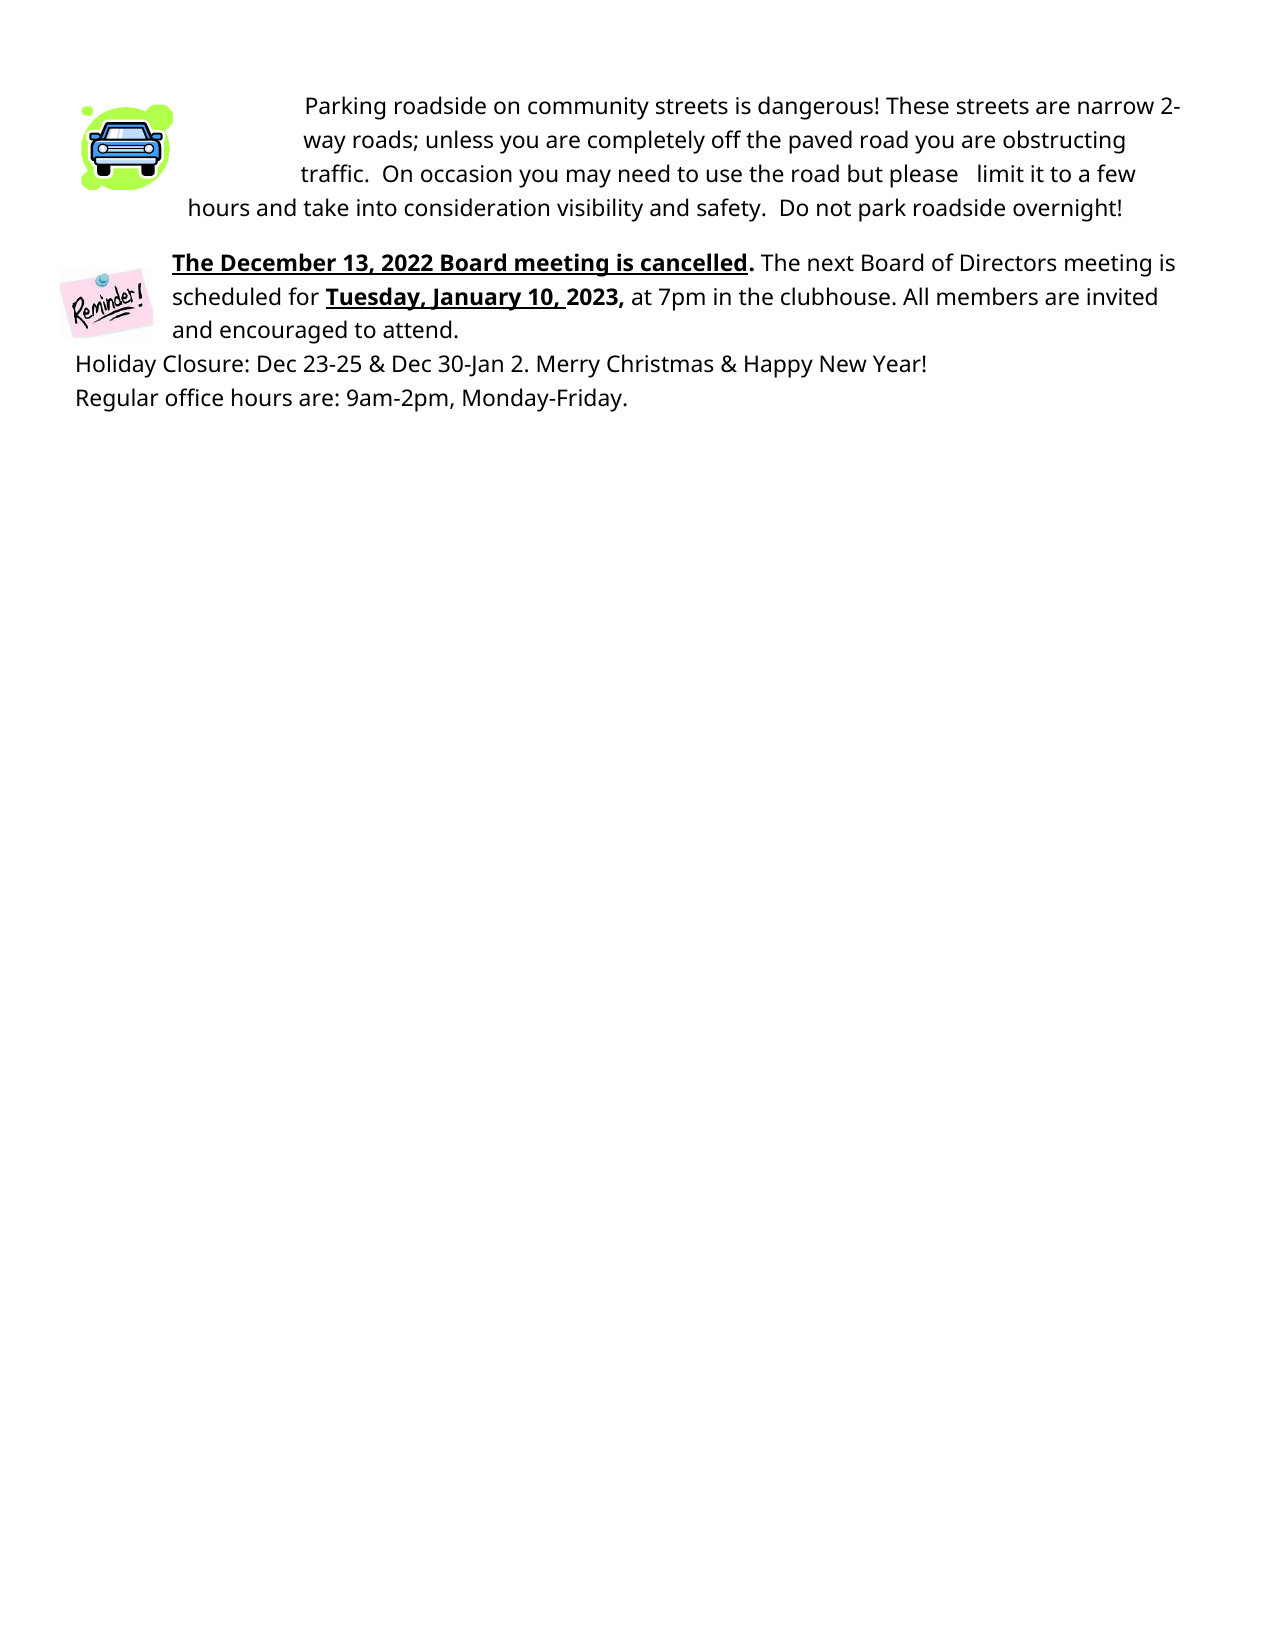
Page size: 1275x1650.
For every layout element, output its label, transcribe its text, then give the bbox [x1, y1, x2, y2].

text Parking roadside on community streets is dangerous! These streets are narrow 2-way roads; unless you are completely off the paved road you are obstructing traffic. On occasion you may need to use the road but please limit it to a few hours and take into consideration visibility and safety. Do not park roadside overnight! [187, 90, 1200, 223]
picture [59, 268, 153, 338]
text Regular office hours are: 9am-2pm, Monday-Friday. [75, 382, 1200, 413]
text Holiday Closure: Dec 23-25 & Dec 30-Jan 2. Merry Christmas & Happy New Year! [75, 348, 1200, 379]
text The December 13, 2022 Board meeting is cancelled. The next Board of Directors meeting is scheduled for Tuesday, January 10, 2023, at 7pm in the clubhouse. All members are invited and encouraged to attend. [75, 247, 1200, 345]
